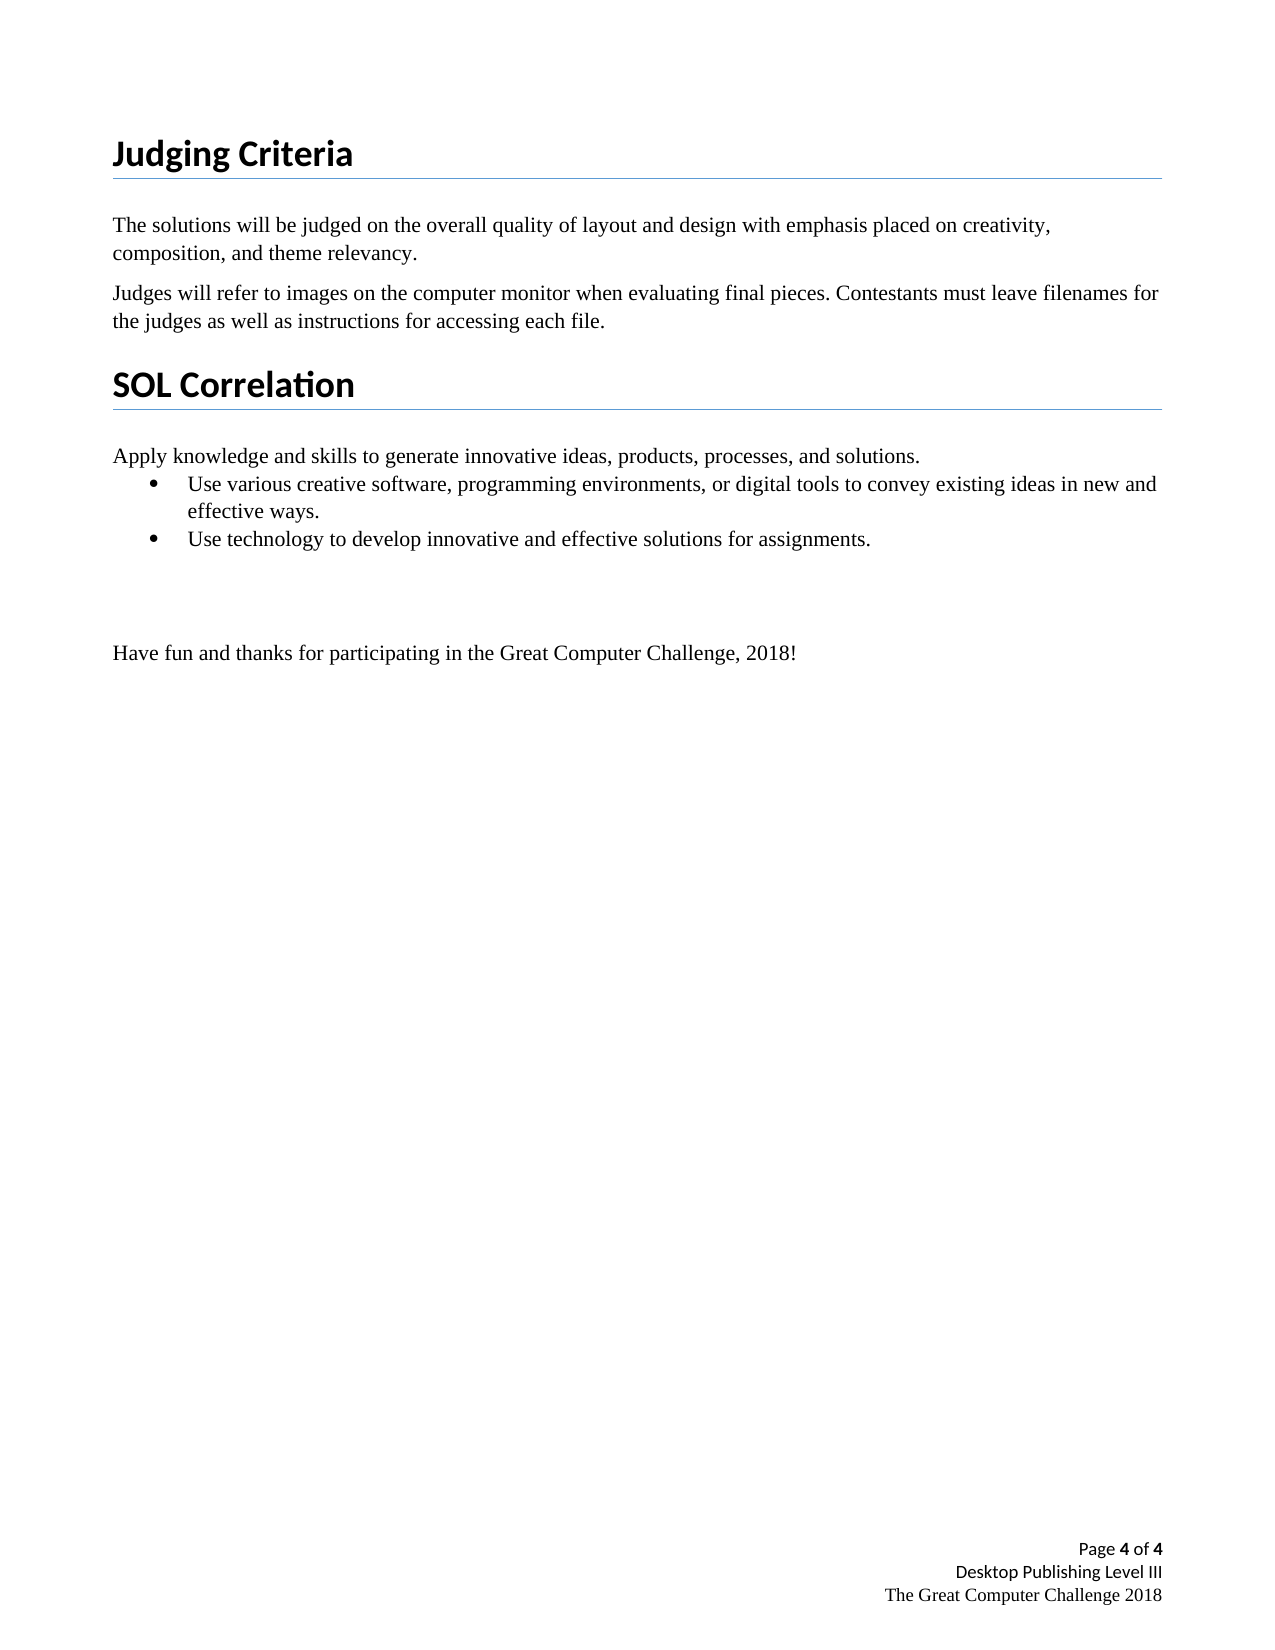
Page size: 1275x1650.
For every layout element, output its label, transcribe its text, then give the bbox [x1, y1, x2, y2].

list Use various creative software, programming environments, or digital tools to convey existing ideas in new and effective ways. [150, 471, 1162, 524]
text Judges will refer to images on the computer monitor when evaluating final pieces. Contestants must leave filenames for the judges as well as instructions for accessing each file. [112, 280, 1162, 333]
text Apply knowledge and skills to generate innovative ideas, products, processes, and solutions. [112, 443, 1162, 468]
subtitle SOL Correlation [112, 361, 1162, 410]
text Have fun and thanks for participating in the Great Computer Challenge, 2018! [112, 640, 1162, 665]
text The solutions will be judged on the overall quality of layout and design with emphasis placed on creativity, composition, and theme relevancy. [112, 212, 1162, 265]
list Use technology to develop innovative and effective solutions for assignments. [150, 526, 1162, 551]
subtitle Judging Criteria [112, 130, 1162, 179]
